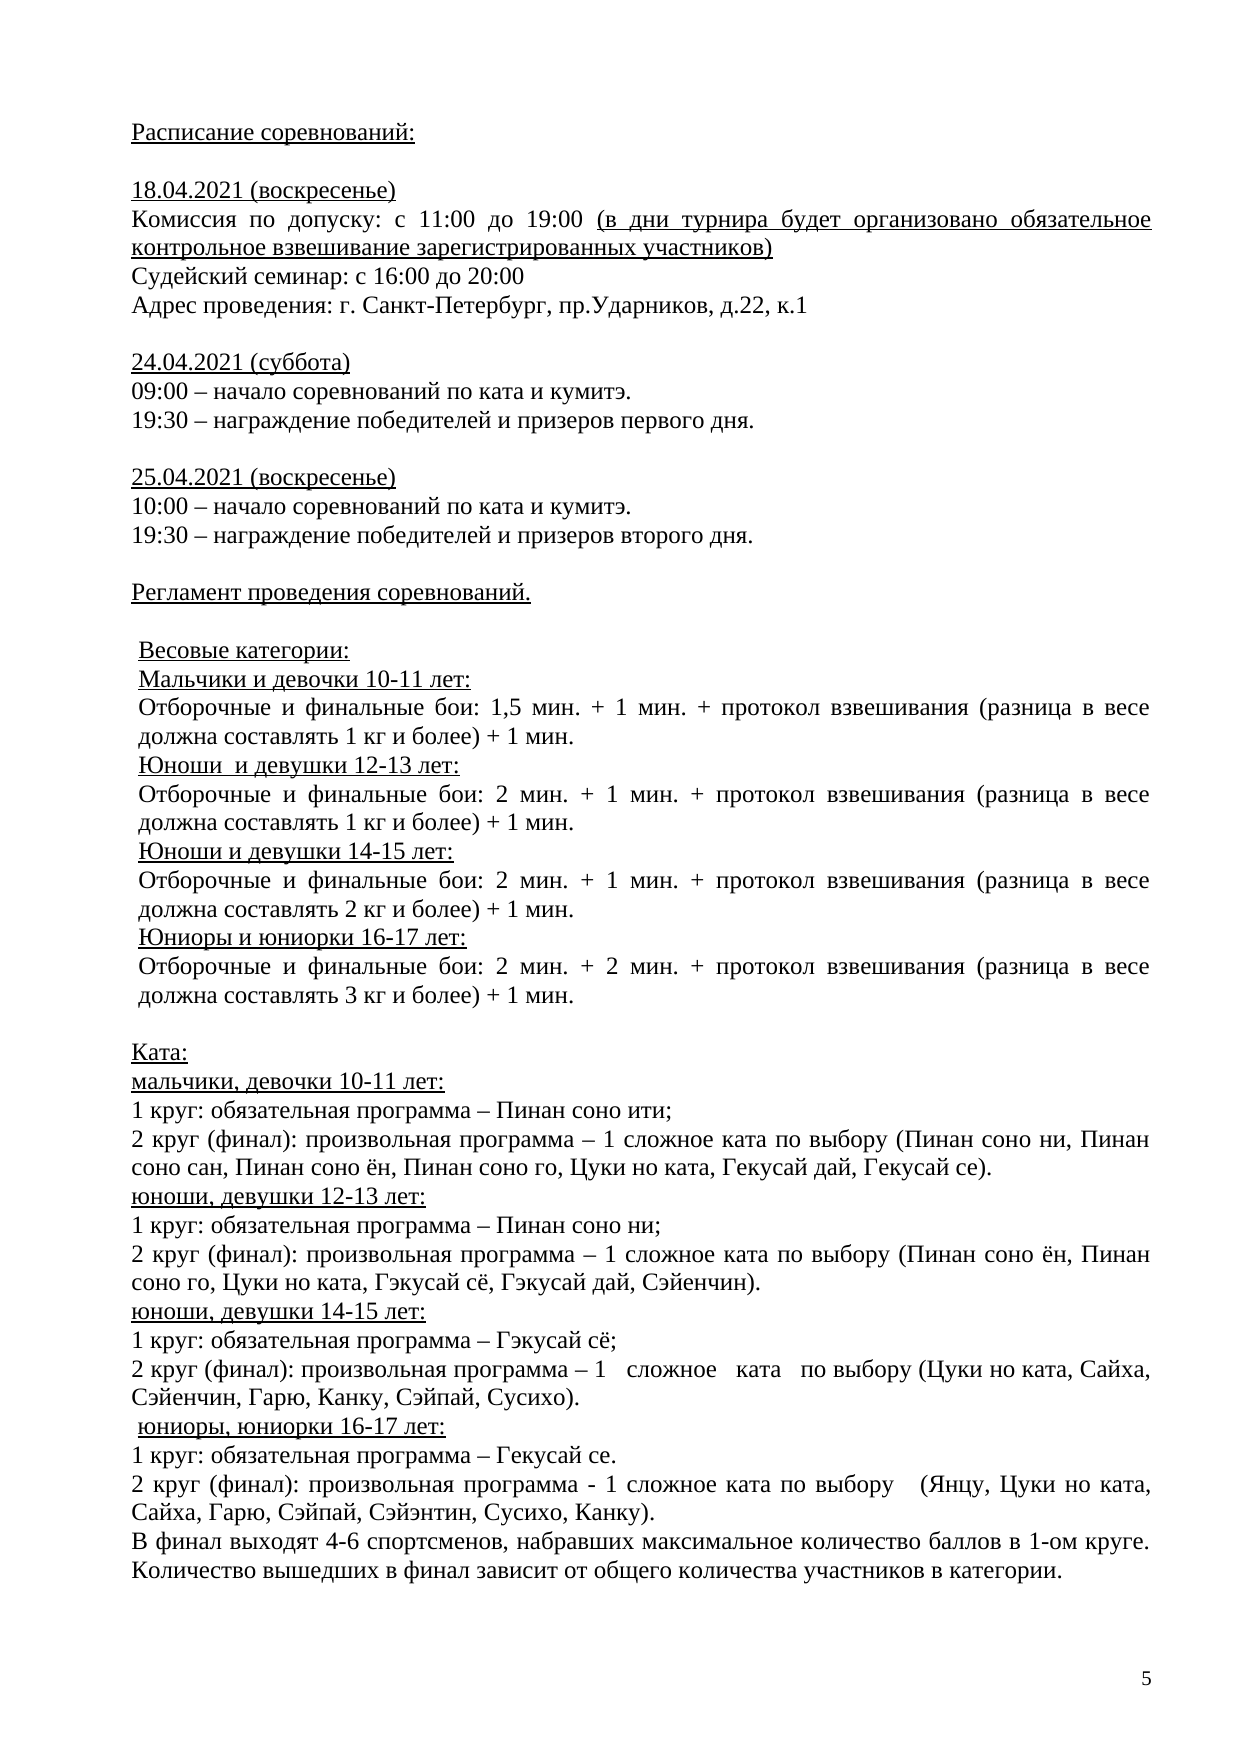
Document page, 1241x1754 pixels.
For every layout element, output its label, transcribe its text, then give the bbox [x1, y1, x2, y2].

text юноши, девушки 12-13 лет: [131, 1181, 1152, 1210]
text 24.04.2021 (суббота) [131, 347, 1152, 376]
text Регламент проведения соревнований. [131, 577, 1152, 606]
text Отборочные и финальные бои: 1,5 мин. + 1 мин. + протокол взвешивания (разница в весе должна составлять 1 кг и более) + 1 мин. [138, 692, 1152, 750]
text Весовые категории: [138, 635, 1152, 664]
text Адрес проведения: г. Санкт-Петербург, пр.Ударников, д.22, к.1 [131, 290, 1152, 319]
text 09:00 – начало соревнований по ката и кумитэ. [131, 376, 1152, 405]
text 1 круг: обязательная программа – Гэкусай сё; [131, 1325, 1152, 1354]
text Отборочные и финальные бои: 2 мин. + 1 мин. + протокол взвешивания (разница в весе должна составлять 2 кг и более) + 1 мин. [138, 865, 1152, 922]
text 1 круг: обязательная программа – Пинан соно ити; [131, 1095, 1152, 1124]
text 2 круг (финал): произвольная программа - 1 сложное ката по выбору (Янцу, Цуки но ката, Сайха, Гарю, Сэйпай, Сэйэнтин, Сусихо, Канку). [131, 1469, 1152, 1526]
text Судейский семинар: с 16:00 до 20:00 [131, 261, 1152, 290]
text 25.04.2021 (воскресенье) [131, 462, 1152, 491]
text мальчики, девочки 10-11 лет: [131, 1066, 1152, 1095]
text Юноши и девушки 12-13 лет: [138, 750, 1152, 779]
text 2 круг (финал): произвольная программа – 1 сложное ката по выбору (Цуки но ката, Сайха, Сэйенчин, Гарю, Канку, Сэйпай, Сусихо). [131, 1354, 1152, 1411]
text 2 круг (финал): произвольная программа – 1 сложное ката по выбору (Пинан соно ён, Пинан соно го, Цуки но ката, Гэкусай сё, Гэкусай дай, Сэйенчин). [131, 1239, 1152, 1296]
text юниоры, юниорки 16-17 лет: [131, 1411, 1152, 1440]
text Отборочные и финальные бои: 2 мин. + 1 мин. + протокол взвешивания (разница в весе должна составлять 1 кг и более) + 1 мин. [138, 779, 1152, 836]
text Отборочные и финальные бои: 2 мин. + 2 мин. + протокол взвешивания (разница в весе должна составлять 3 кг и более) + 1 мин. [138, 951, 1152, 1009]
text 2 круг (финал): произвольная программа – 1 сложное ката по выбору (Пинан соно ни, Пинан соно сан, Пинан соно ён, Пинан соно го, Цуки но ката, Гекусай дай, Гекусай се). [131, 1124, 1152, 1181]
text Ката: [131, 1037, 1152, 1066]
text В финал выходят 4-6 спортсменов, набравших максимальное количество баллов в 1-ом круге. Количество вышедших в финал зависит от общего количества участников в категории. [131, 1526, 1152, 1584]
text 18.04.2021 (воскресенье) [131, 175, 1152, 204]
text 19:30 – награждение победителей и призеров второго дня. [131, 520, 1152, 549]
text 1 круг: обязательная программа – Пинан соно ни; [131, 1210, 1152, 1239]
text Комиссия по допуску: с 11:00 до 19:00 (в дни турнира будет организовано обязательное контрольное взвешивание зарегистрированных участников) [131, 204, 1152, 261]
text Расписание соревнований: [131, 117, 1152, 146]
text Юноши и девушки 14-15 лет: [138, 836, 1152, 865]
text Юниоры и юниорки 16-17 лет: [138, 922, 1152, 951]
text Мальчики и девочки 10-11 лет: [138, 664, 1152, 692]
text 10:00 – начало соревнований по ката и кумитэ. [131, 491, 1152, 520]
text 1 круг: обязательная программа – Гекусай се. [131, 1440, 1152, 1469]
text 19:30 – награждение победителей и призеров первого дня. [131, 405, 1152, 434]
text юноши, девушки 14-15 лет: [131, 1296, 1152, 1325]
